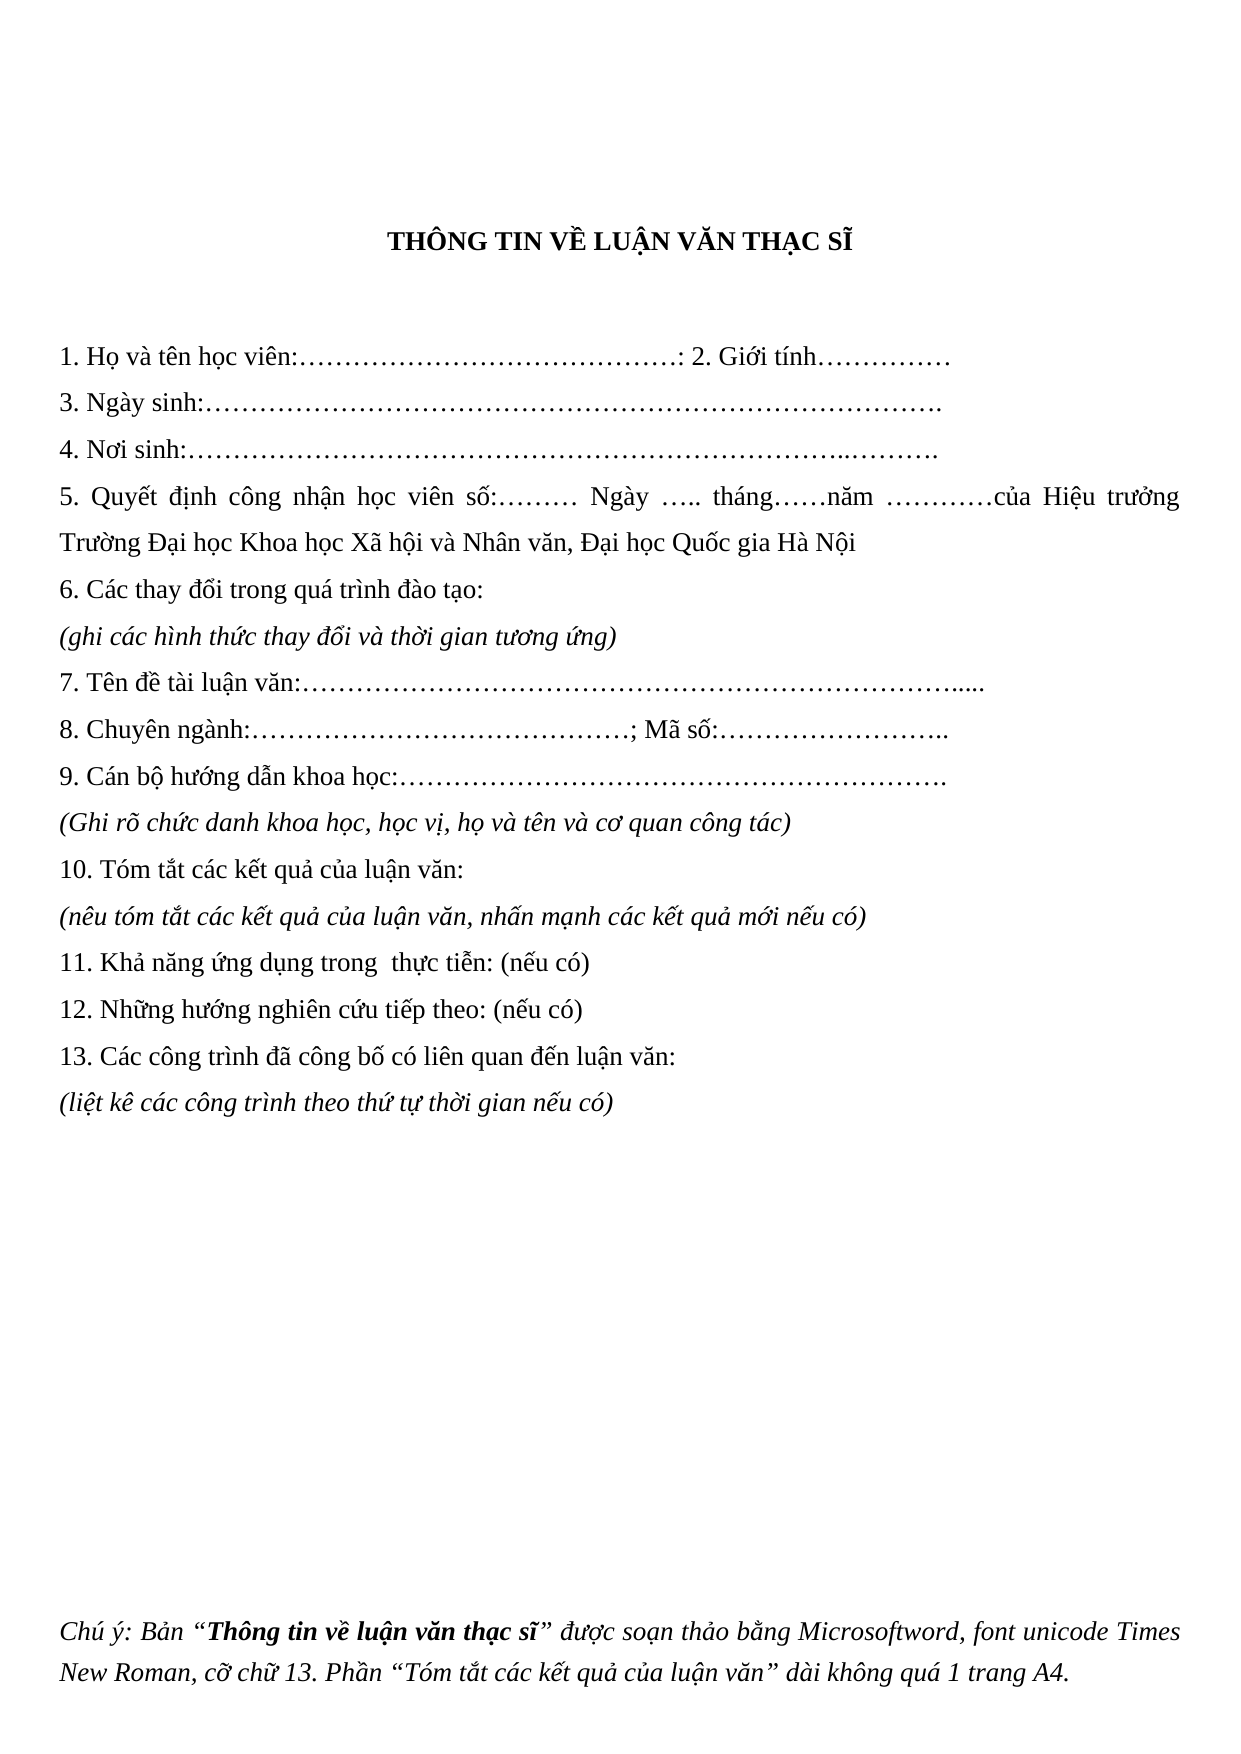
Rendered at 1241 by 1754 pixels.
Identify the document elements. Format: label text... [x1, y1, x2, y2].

text 3. Ngày sinh:………………………………………………………………………. [59, 386, 1181, 418]
text 8. Chuyên ngành:……………………………………; Mã số:…………………….. [59, 713, 1181, 744]
text 5. Quyết định công nhận học viên số:……… Ngày ….. tháng……năm …………của Hiệu trưởng Trường Đại học Khoa học Xã hội và Nhân văn, Đại học Quốc gia Hà Nội [59, 480, 1181, 558]
text 7. Tên đề tài luận văn:………………………………………………………………..... [59, 666, 1181, 698]
text 13. Các công trình đã công bố có liên quan đến luận văn: [59, 1040, 1181, 1071]
subtitle THÔNG TIN VỀ LUẬN VĂN THẠC SĨ [59, 224, 1181, 256]
text 10. Tóm tắt các kết quả của luận văn: [59, 853, 1181, 884]
text 6. Các thay đổi trong quá trình đào tạo: [59, 573, 1181, 604]
text (Ghi rõ chức danh khoa học, học vị, họ và tên và cơ quan công tác) [59, 806, 1181, 838]
text (ghi các hình thức thay đổi và thời gian tương ứng) [59, 620, 1181, 651]
text 12. Những hướng nghiên cứu tiếp theo: (nếu có) [59, 993, 1181, 1024]
text (liệt kê các công trình theo thứ tự thời gian nếu có) [59, 1086, 1181, 1118]
text 9. Cán bộ hướng dẫn khoa học:……………………………………………………. [59, 760, 1181, 791]
text 1. Họ và tên học viên:……………………………………: 2. Giới tính…………… [59, 340, 1181, 371]
text Chú ý: Bản “Thông tin về luận văn thạc sĩ” được soạn thảo bằng Microsoftword, font unicode Times New Roman, cỡ chữ 13. Phần “Tóm tắt các kết quả của luận văn” dài không quá 1 trang A4. [59, 1615, 1181, 1687]
text 11. Khả năng ứng dụng trong thực tiễn: (nếu có) [59, 946, 1181, 978]
text 4. Nơi sinh:………………………………………………………………..………. [59, 433, 1181, 464]
text (nêu tóm tắt các kết quả của luận văn, nhấn mạnh các kết quả mới nếu có) [59, 900, 1181, 931]
